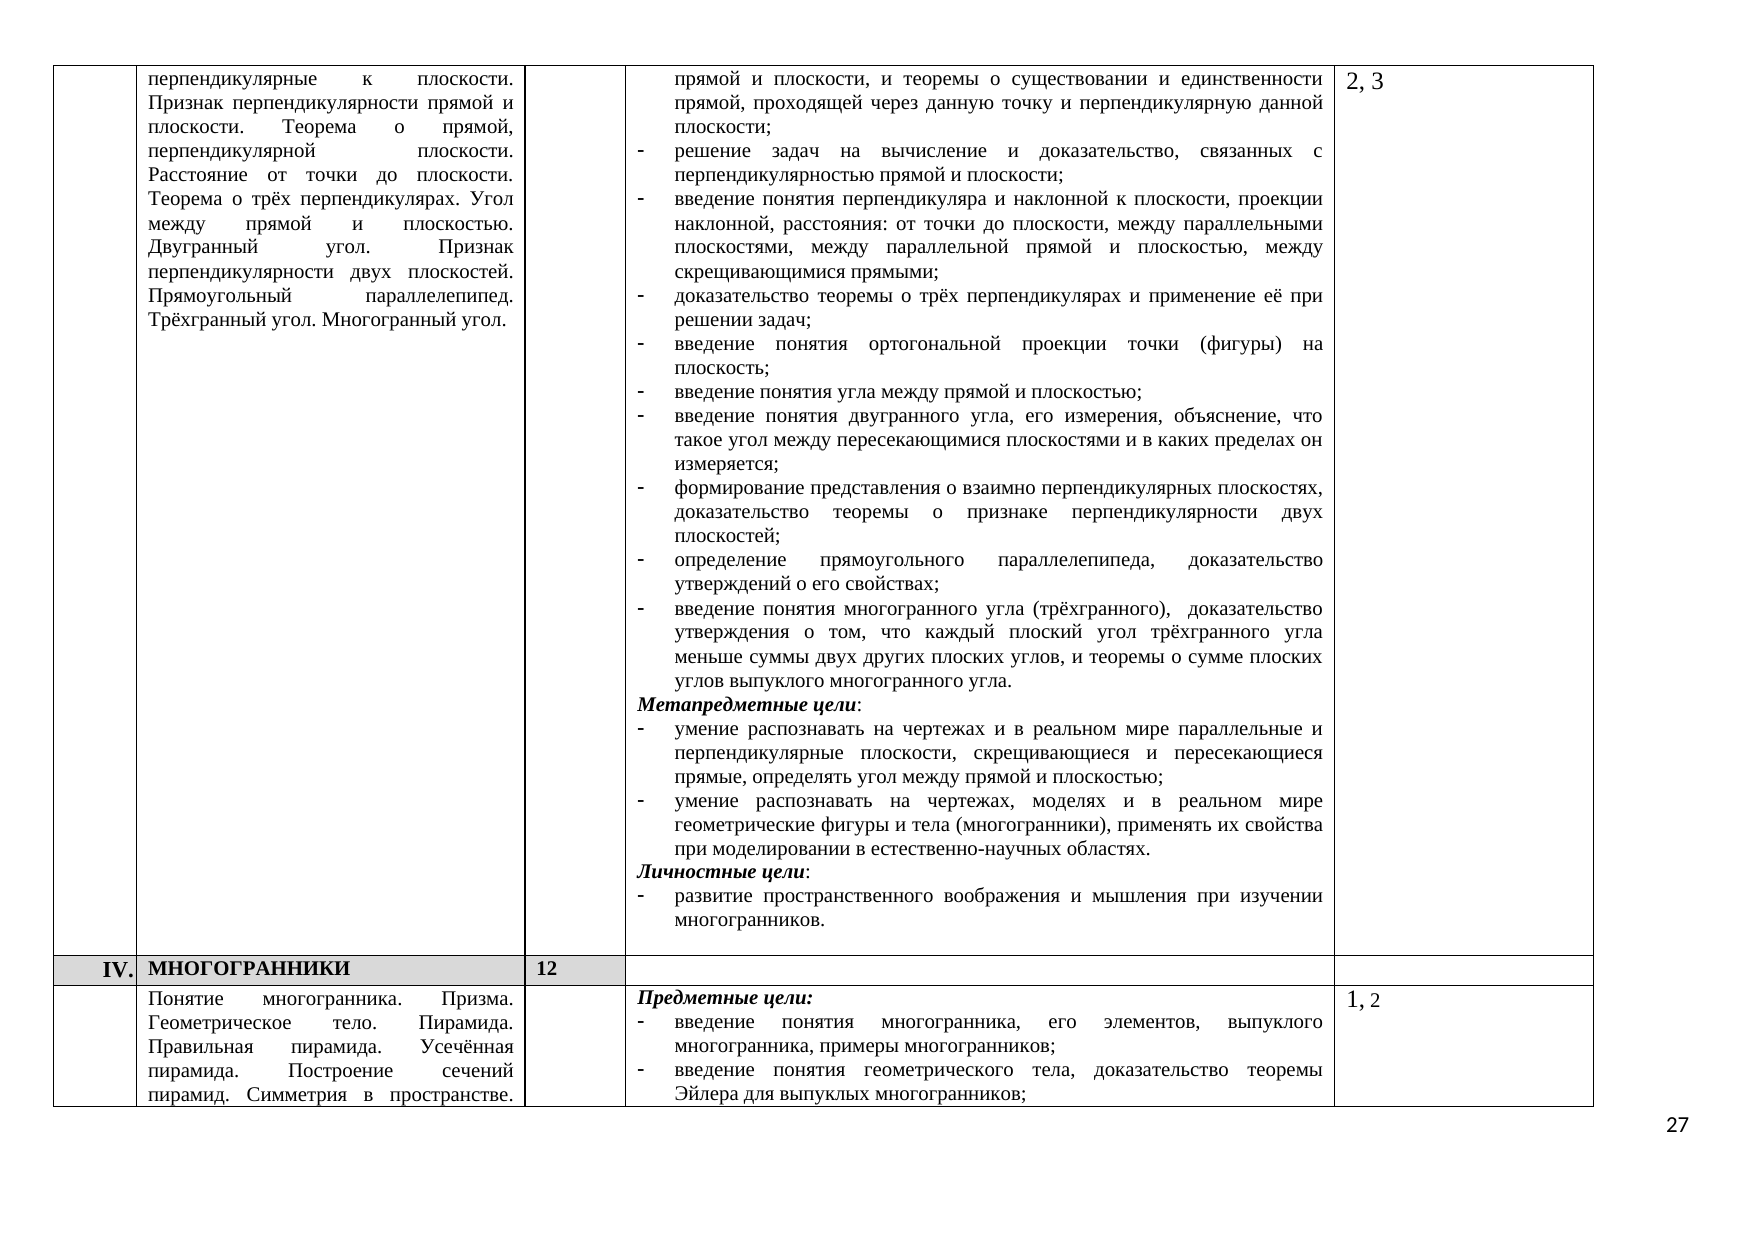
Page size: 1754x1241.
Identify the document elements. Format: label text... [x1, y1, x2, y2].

table_cell [626, 956, 1334, 985]
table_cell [137, 66, 524, 955]
table_cell 12 [526, 956, 625, 985]
table_cell [54, 986, 136, 1106]
table_cell [526, 986, 625, 1106]
table_cell [54, 956, 136, 985]
table_cell 1, 2 [1335, 986, 1593, 1106]
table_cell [137, 986, 524, 1106]
table_cell [1335, 956, 1593, 985]
table_cell МНОГОГРАННИКИ [137, 956, 524, 985]
table_cell [54, 66, 136, 955]
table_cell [626, 986, 1334, 1106]
table_cell [526, 66, 625, 955]
table_cell 2, 3 [1335, 66, 1593, 955]
